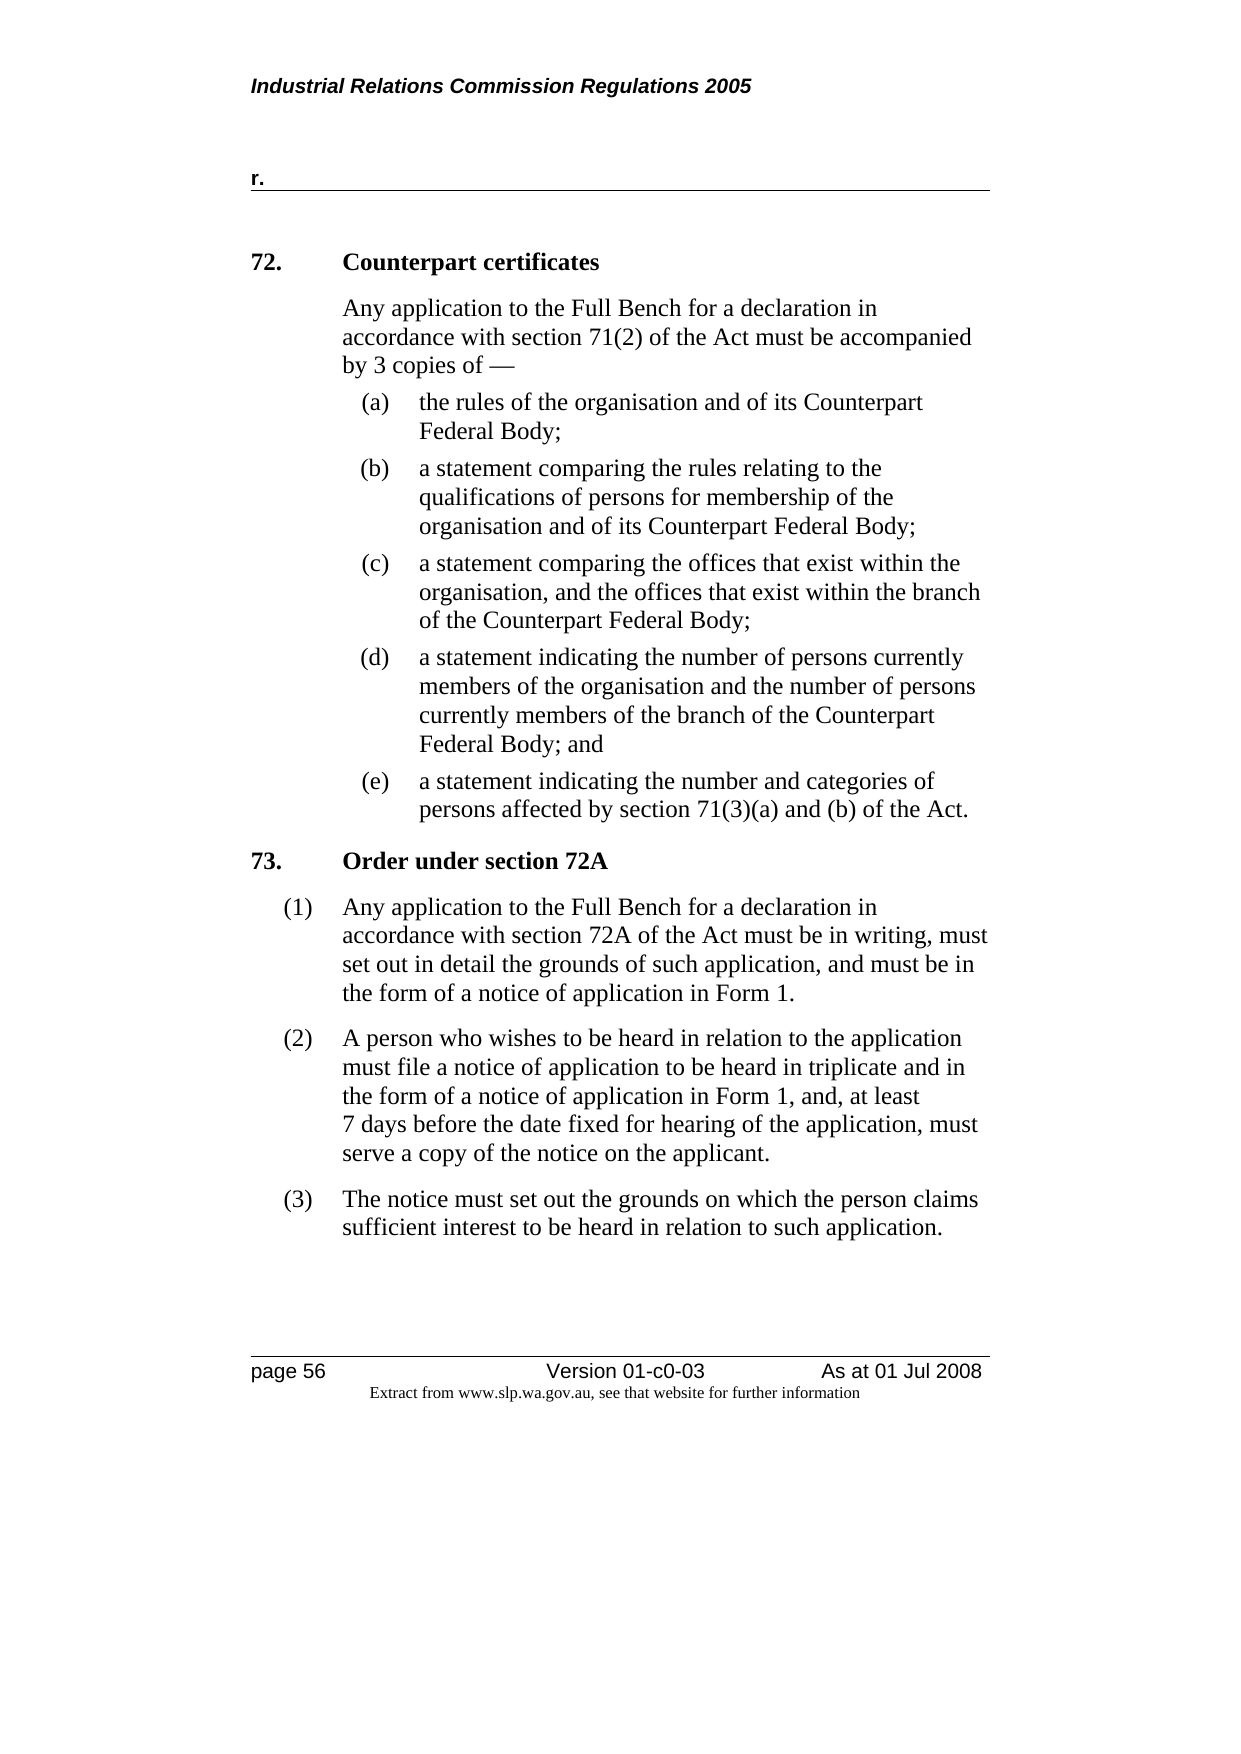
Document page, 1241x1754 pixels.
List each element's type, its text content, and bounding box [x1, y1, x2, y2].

text (2) A person who wishes to be heard in relation to the application must file a notice of application to be heard in triplicate and in the form of a notice of application in Form 1, and, at least 7 days before the date fixed for hearing of the application, must serve a copy of the notice on the applicant. [251, 1023, 990, 1167]
text (1) Any application to the Full Bench for a declaration in accordance with section 72A of the Act must be in writing, must set out in detail the grounds of such application, and must be in the form of a notice of application in Form 1. [251, 892, 990, 1007]
text (d) a statement indicating the number of persons currently members of the organisation and the number of persons currently members of the branch of the Counterpart Federal Body; and [251, 642, 990, 757]
subtitle 73. Order under section 72A [251, 846, 990, 875]
subtitle 72. Counterpart certificates [251, 247, 990, 276]
text (a) the rules of the organisation and of its Counterpart Federal Body; [251, 387, 990, 445]
text (e) a statement indicating the number and categories of persons affected by section 71(3)(a) and (b) of the Act. [251, 766, 990, 823]
text Any application to the Full Bench for a declaration in accordance with section 71(2) of the Act must be accompanied by 3 copies of — [251, 293, 990, 379]
text (b) a statement comparing the rules relating to the qualifications of persons for membership of the organisation and of its Counterpart Federal Body; [251, 453, 990, 539]
text (3) The notice must set out the grounds on which the person claims sufficient interest to be heard in relation to such application. [251, 1184, 990, 1241]
text (c) a statement comparing the offices that exist within the organisation, and the offices that exist within the branch of the Counterpart Federal Body; [251, 548, 990, 634]
